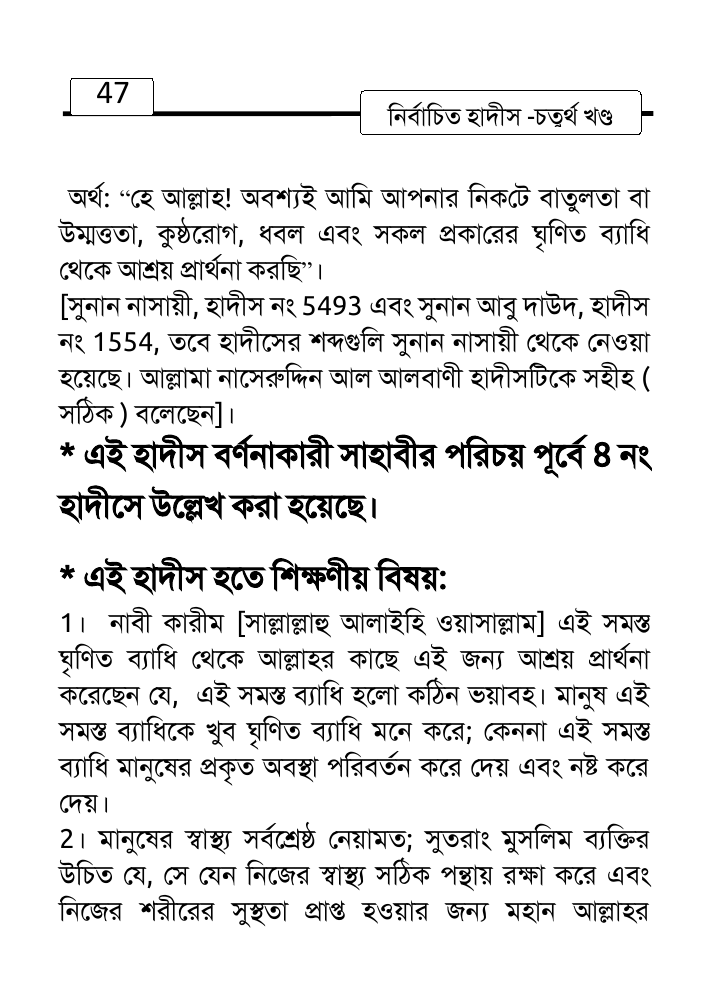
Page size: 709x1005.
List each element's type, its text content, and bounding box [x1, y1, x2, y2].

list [59, 820, 650, 928]
text * এই হাদীস বর্ণনাকারী সাহাবীর পরিচয় পূর্বে 8 নং হাদীসে উল্লেখ করা হয়েছে। [59, 431, 650, 526]
list * এই হাদীস হতে শিক্ষণীয় বিষয়: [59, 554, 650, 598]
text অর্থ: “হে আল্লাহ! অবশ্যই আমি আপনার নিকটে বাতুলতা বা উম্মত্ততা, কুষ্ঠরোগ, ধবল এবং সকল প্রকারের ঘৃণিত ব্যাধি থেকে আশ্রয় প্রার্থনা করছি”। [59, 179, 650, 287]
list [সুনান নাসায়ী, হাদীস নং 5493 এবং সুনান আবু দাউদ, হাদীস নং 1554, তবে হাদীসের শব্দগুলি সুনান নাসায়ী থেকে নেওয়া হয়েছে। আল্লামা নাসেরুদ্দিন আল আলবাণী হাদীসটিকে সহীহ ( সঠিক ) বলেছেন]। [59, 287, 650, 431]
list 1। নাবী কারীম [সাল্লাল্লাহু আলাইহি ওয়াসাল্লাম] এই সমস্ত ঘৃণিত ব্যাধি থেকে আল্লাহর কাছে এই জন্য আশ্রয় প্রার্থনা করেছেন যে, এই সমস্ত ব্যাধি হলো কঠিন ভয়াবহ। মানুষ এই সমস্ত ব্যাধিকে খুব ঘৃণিত ব্যাধি মনে করে; কেননা এই সমস্ত ব্যাধি মানুষের প্রকৃত অবস্থা পরিবর্তন করে দেয় এবং নষ্ট করে দেয়। [59, 604, 650, 820]
